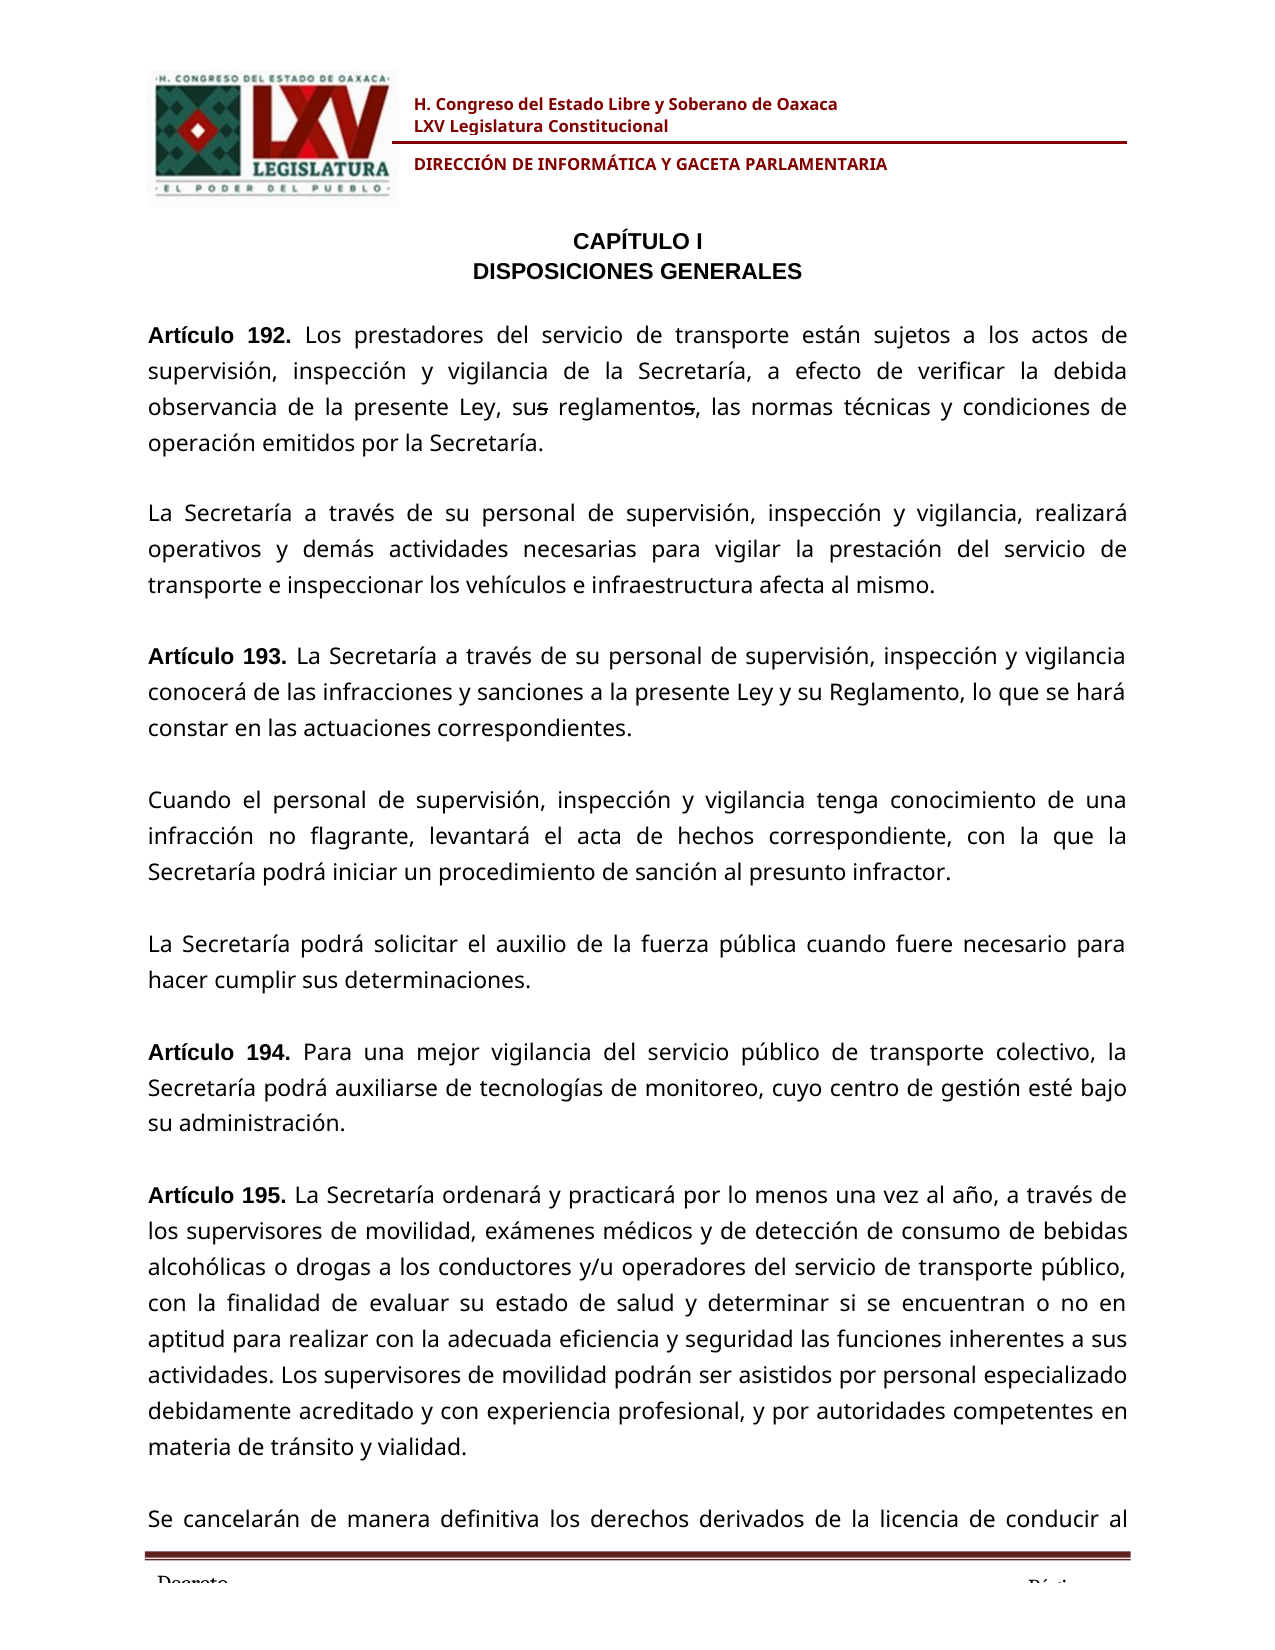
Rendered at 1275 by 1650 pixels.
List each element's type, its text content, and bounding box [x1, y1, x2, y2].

text La Secretaría a través de su personal de supervisión, inspección y vigilancia, realizará operativos y demás actividades necesarias para vigilar la prestación del servicio de transporte e inspeccionar los vehículos e infraestructura afecta al mismo. [148, 497, 1128, 600]
text La Secretaría podrá solicitar el auxilio de la fuerza pública cuando fuere necesario para hacer cumplir sus determinaciones. [148, 928, 1127, 995]
text Cuando el personal de supervisión, inspección y vigilancia tenga conocimiento de una infracción no flagrante, levantará el acta de hechos correspondiente, con la que la Secretaría podrá iniciar un procedimiento de sanción al presunto infractor. [148, 784, 1128, 887]
text Artículo 195. La Secretaría ordenará y practicará por lo menos una vez al año, a través de los supervisores de movilidad, exámenes médicos y de detección de consumo de bebidas alcohólicas o drogas a los conductores y/u operadores del servicio de transporte público, con la finalidad de evaluar su estado de salud y determinar si se encuentran o no en aptitud para realizar con la adecuada eficiencia y seguridad las funciones inherentes a sus actividades. Los supervisores de movilidad podrán ser asistidos por personal especializado debidamente acreditado y con experiencia profesional, y por autoridades competentes en materia de tránsito y vialidad. [148, 1179, 1128, 1462]
text Artículo 194. Para una mejor vigilancia del servicio público de transporte colectivo, la Secretaría podrá auxiliarse de tecnologías de monitoreo, cuyo centro de gestión esté bajo su administración. [148, 1036, 1128, 1139]
subtitle CAPÍTULO I DISPOSICIONES GENERALES [473, 228, 803, 284]
picture [147, 70, 399, 208]
text Artículo 193. La Secretaría a través de su personal de supervisión, inspección y vigilancia conocerá de las infracciones y sanciones a la presente Ley y su Reglamento, lo que se hará constar en las actuaciones correspondientes. [148, 640, 1127, 743]
text Artículo 192. Los prestadores del servicio de transporte están sujetos a los actos de supervisión, inspección y vigilancia de la Secretaría, a efecto de verificar la debida observancia de la presente Ley, sus reglamentos, las normas técnicas y condiciones de operación emitidos por la Secretaría. [148, 319, 1128, 458]
